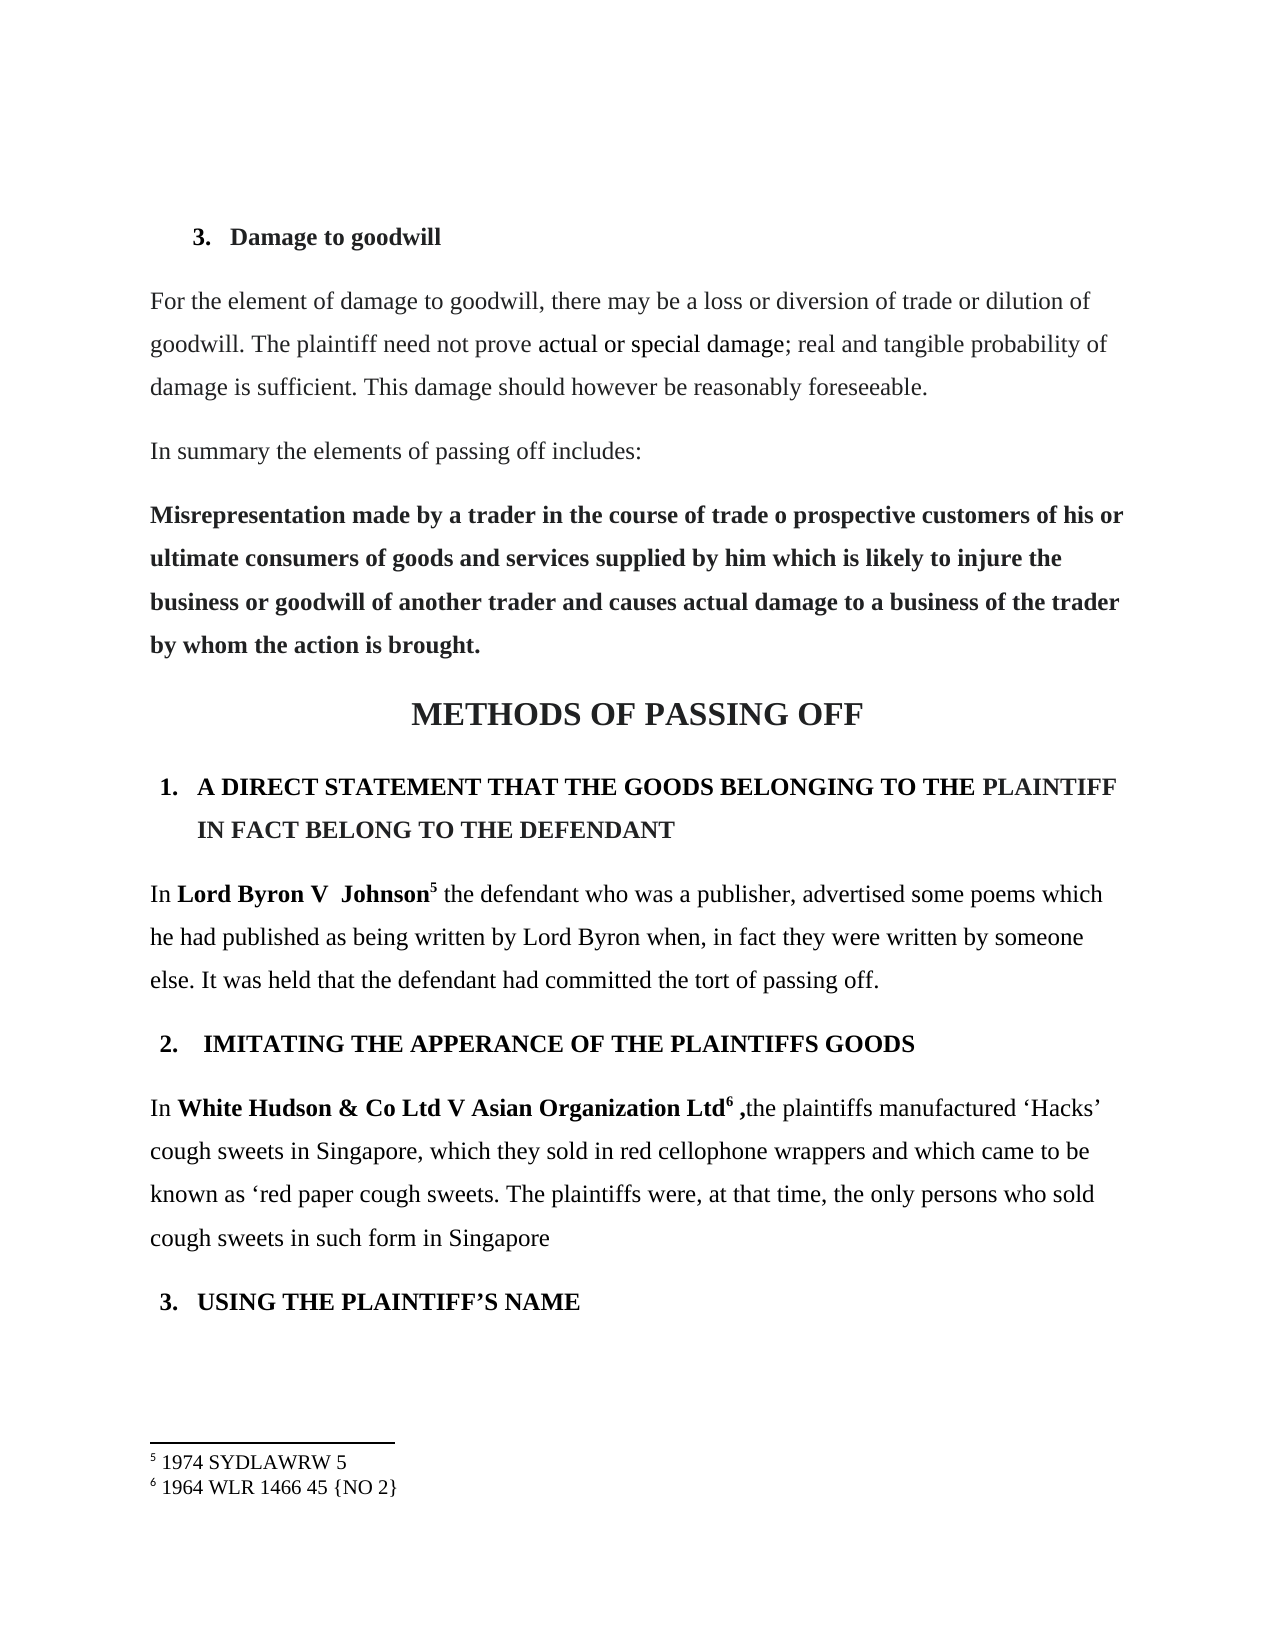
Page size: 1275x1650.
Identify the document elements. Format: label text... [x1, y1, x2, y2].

list A DIRECT STATEMENT THAT THE GOODS BELONGING TO THE PLAINTIFF IN FACT BELONG TO THE DEFENDANT [159, 772, 1125, 844]
text METHODS OF PASSING OFF [150, 694, 1125, 732]
list IMITATING THE APPERANCE OF THE PLAINTIFFS GOODS [159, 1029, 1125, 1058]
list USING THE PLAINTIFF’S NAME [159, 1287, 1125, 1315]
text In White Hudson & Co Ltd V Asian Organization Ltd ,the plaintiffs manufactured ‘Hacks’ cough sweets in Singapore, which they sold in red cellophone wrappers and which came to be known as ‘red paper cough sweets. The plaintiffs were, at that time, the only persons who sold cough sweets in such form in Singapore [150, 1093, 1125, 1251]
text Misrepresentation made by a trader in the course of trade o prospective customers of his or ultimate consumers of goods and services supplied by him which is likely to injure the business or goodwill of another trader and causes actual damage to a business of the trader by whom the action is brought. [150, 500, 1125, 658]
text For the element of damage to goodwill, there may be a loss or diversion of trade or dilution of goodwill. The plaintiff need not prove actual or special damage; real and tangible probability of damage is sufficient. This damage should however be reasonably foreseeable. [150, 286, 1125, 401]
list Damage to goodwill [192, 222, 1125, 251]
text In Lord Byron V Johnson the defendant who was a publisher, advertised some poems which he had published as being written by Lord Byron when, in fact they were written by someone else. It was held that the defendant had committed the tort of passing off. [150, 879, 1125, 994]
text In summary the elements of passing off includes: [150, 436, 1125, 465]
